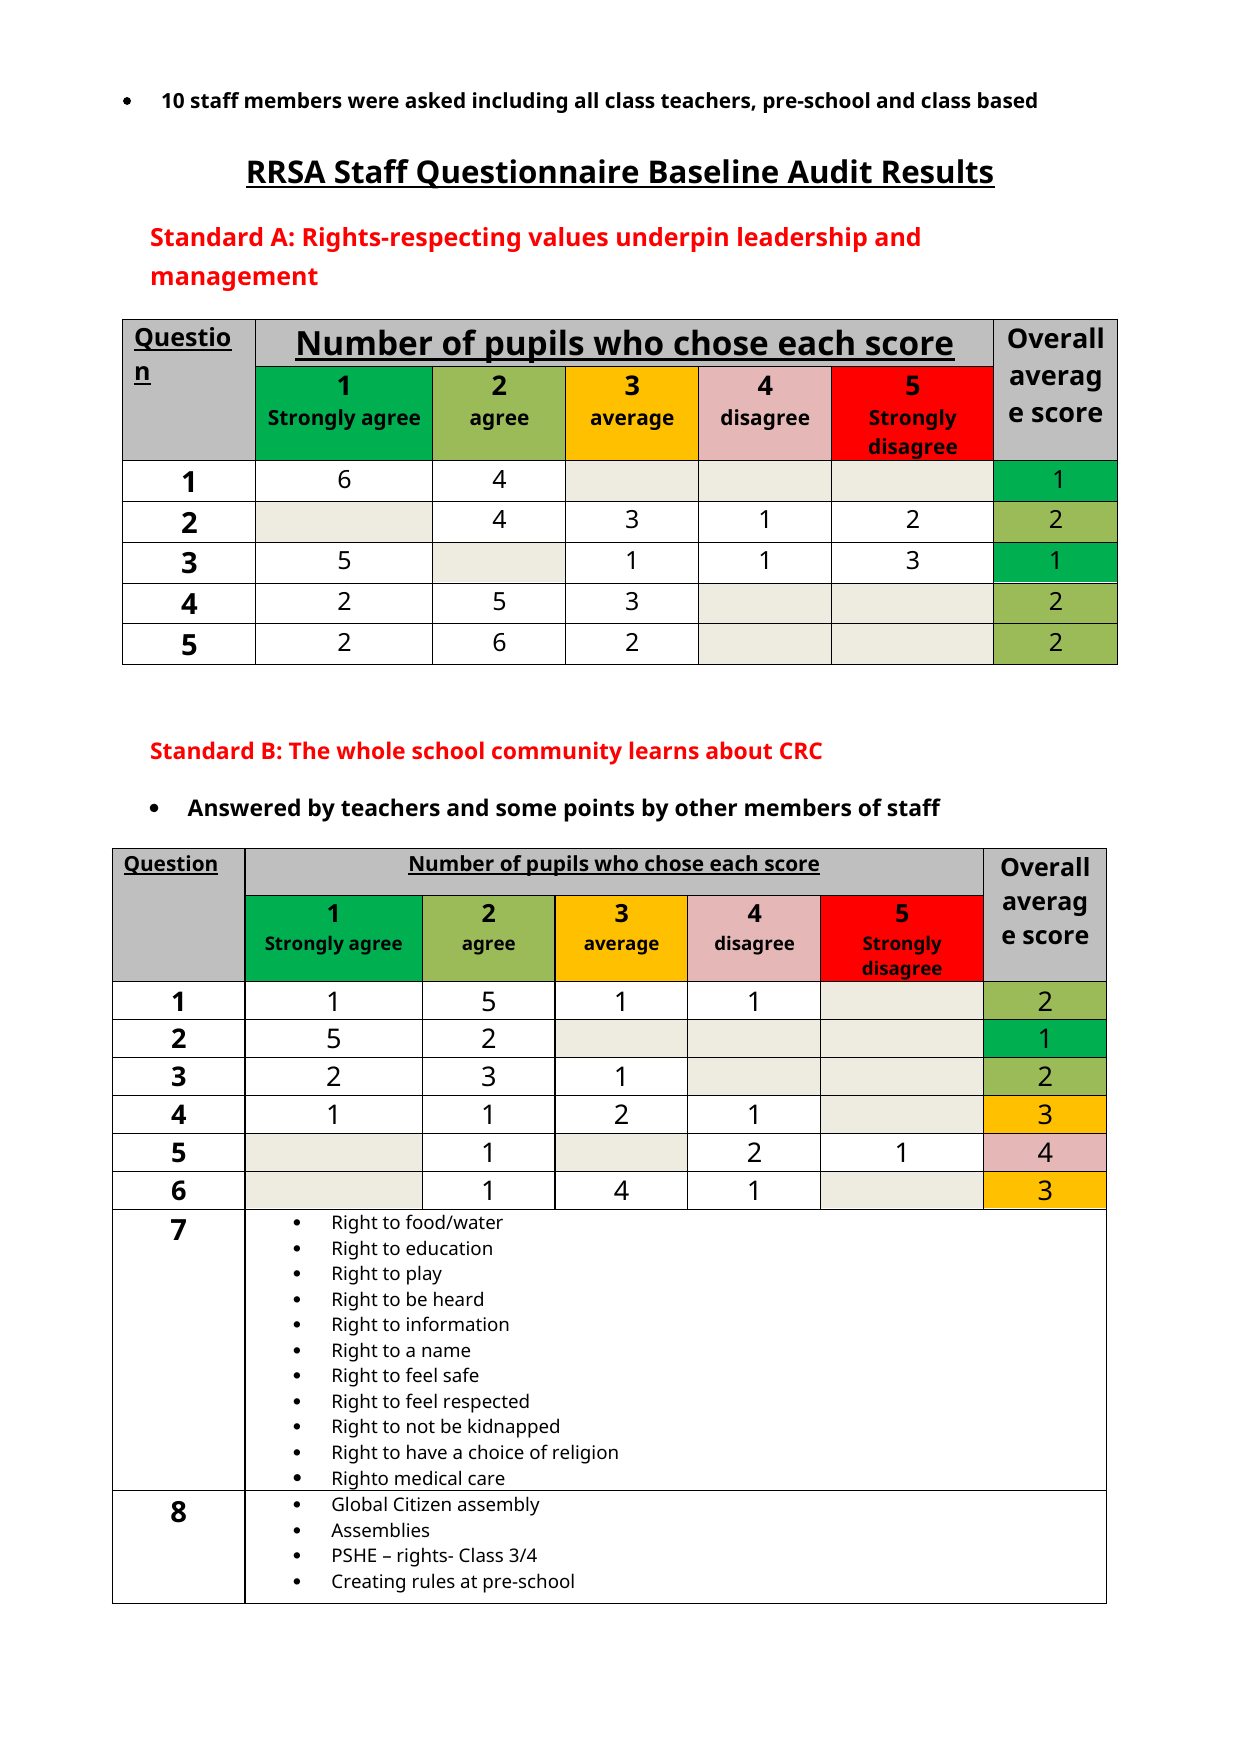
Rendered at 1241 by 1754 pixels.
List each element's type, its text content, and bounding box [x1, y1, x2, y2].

table_cell Right to food/water Right to education Right to play Right to be heard Right to information Right to a name Right to feel safe Right to feel respected Right to not be kidnapped Right to have a choice of religion Righto medical care [246, 1210, 1106, 1490]
table_cell 4 [113, 1096, 244, 1133]
table_cell 5 [123, 624, 255, 664]
table_cell [821, 982, 983, 1019]
table_cell 6 [433, 624, 565, 664]
table_cell 4 [556, 1172, 687, 1208]
table_cell 5 [423, 982, 554, 1019]
table_cell 5 [256, 543, 432, 582]
table_cell 4 disagree [699, 367, 831, 460]
table_cell [832, 624, 993, 664]
table_cell 3 [566, 584, 698, 623]
table_cell 1 [688, 1172, 820, 1208]
table_cell 3 average [566, 367, 698, 460]
table_cell 1 [556, 1058, 687, 1095]
table_cell 2 [994, 502, 1117, 542]
table_header Question [113, 849, 244, 981]
table_cell 2 [832, 502, 993, 542]
table_cell 1 [423, 1096, 554, 1133]
table_cell 4 disagree [688, 896, 820, 981]
table_cell [821, 1096, 983, 1133]
table_cell 5 [246, 1020, 422, 1057]
table_cell 1 [994, 461, 1117, 501]
table_cell 1 Strongly agree [246, 896, 422, 981]
table_cell 2 [556, 1096, 687, 1133]
table_cell 3 average [556, 896, 687, 981]
table_cell 1 [423, 1134, 554, 1171]
table_cell 1 [994, 543, 1117, 582]
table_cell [246, 1491, 1106, 1603]
table_cell [246, 1134, 422, 1171]
table_cell [832, 584, 993, 623]
table_header Number of pupils who chose each score [246, 849, 983, 895]
table_cell 3 [566, 502, 698, 542]
table_cell 2 [994, 624, 1117, 664]
table_cell 3 [984, 1172, 1106, 1208]
table_cell [699, 461, 831, 501]
table_header Question [123, 320, 255, 460]
table_cell 5 Strongly disagree [821, 896, 983, 981]
table_cell 2 [256, 624, 432, 664]
table_header Overall average score [994, 320, 1117, 460]
table_cell [699, 584, 831, 623]
table_cell 1 Strongly agree [256, 367, 432, 460]
table_cell 3 [123, 543, 255, 582]
table_cell 2 agree [423, 896, 554, 981]
table_cell 1 [423, 1172, 554, 1208]
table_cell 1 [113, 982, 244, 1019]
table_cell [566, 461, 698, 501]
table_cell 1 [688, 982, 820, 1019]
table_cell [246, 1172, 422, 1208]
table_cell 1 [566, 543, 698, 582]
table_cell [688, 1058, 820, 1095]
table_cell 3 [423, 1058, 554, 1095]
list Answered by teachers and some points by other members of staff [150, 792, 1090, 823]
table_cell 1 [123, 461, 255, 501]
table_cell 1 [688, 1096, 820, 1133]
text Standard B: The whole school community learns about CRC [150, 735, 1090, 766]
table_cell 3 [984, 1096, 1106, 1133]
table_cell [832, 461, 993, 501]
table_cell 4 [123, 584, 255, 623]
table_cell 1 [246, 1096, 422, 1133]
table_cell 2 agree [433, 367, 565, 460]
text Standard A: Rights-respecting values underpin leadership and management [150, 220, 1090, 293]
table_cell [821, 1172, 983, 1208]
table_cell 6 [113, 1172, 244, 1208]
table_cell 1 [699, 502, 831, 542]
table_cell 2 [994, 584, 1117, 623]
table_cell 2 [256, 584, 432, 623]
table_cell [688, 1020, 820, 1057]
table_cell 2 [423, 1020, 554, 1057]
table_cell 4 [433, 502, 565, 542]
table_cell 2 [246, 1058, 422, 1095]
list RRSA Staff Questionnaire Baseline Audit Results [150, 150, 1090, 193]
table_cell 8 [113, 1491, 244, 1603]
table_cell [556, 1134, 687, 1171]
table_cell 6 [256, 461, 432, 501]
table_cell 5 Strongly disagree [832, 367, 993, 460]
table_cell 2 [984, 1058, 1106, 1095]
table_cell [256, 502, 432, 542]
table_cell 2 [984, 982, 1106, 1019]
table_cell 2 [688, 1134, 820, 1171]
table_cell [821, 1020, 983, 1057]
table_cell [821, 1058, 983, 1095]
table_cell 5 [433, 584, 565, 623]
table_cell 7 [113, 1210, 244, 1490]
table_cell 3 [832, 543, 993, 582]
table_cell [699, 624, 831, 664]
table_cell 1 [246, 982, 422, 1019]
table_cell 1 [699, 543, 831, 582]
table_cell 4 [433, 461, 565, 501]
table_cell 2 [566, 624, 698, 664]
table_cell 1 [556, 982, 687, 1019]
table_header Overall average score [984, 849, 1106, 981]
table_cell 2 [113, 1020, 244, 1057]
table_cell 1 [984, 1020, 1106, 1057]
table_cell 3 [113, 1058, 244, 1095]
table_cell 1 [821, 1134, 983, 1171]
table_cell 2 [123, 502, 255, 542]
table_header Number of pupils who chose each score [256, 320, 993, 366]
table_cell 5 [113, 1134, 244, 1171]
table_cell [556, 1020, 687, 1057]
table_cell 4 [984, 1134, 1106, 1171]
table_cell [433, 543, 565, 582]
